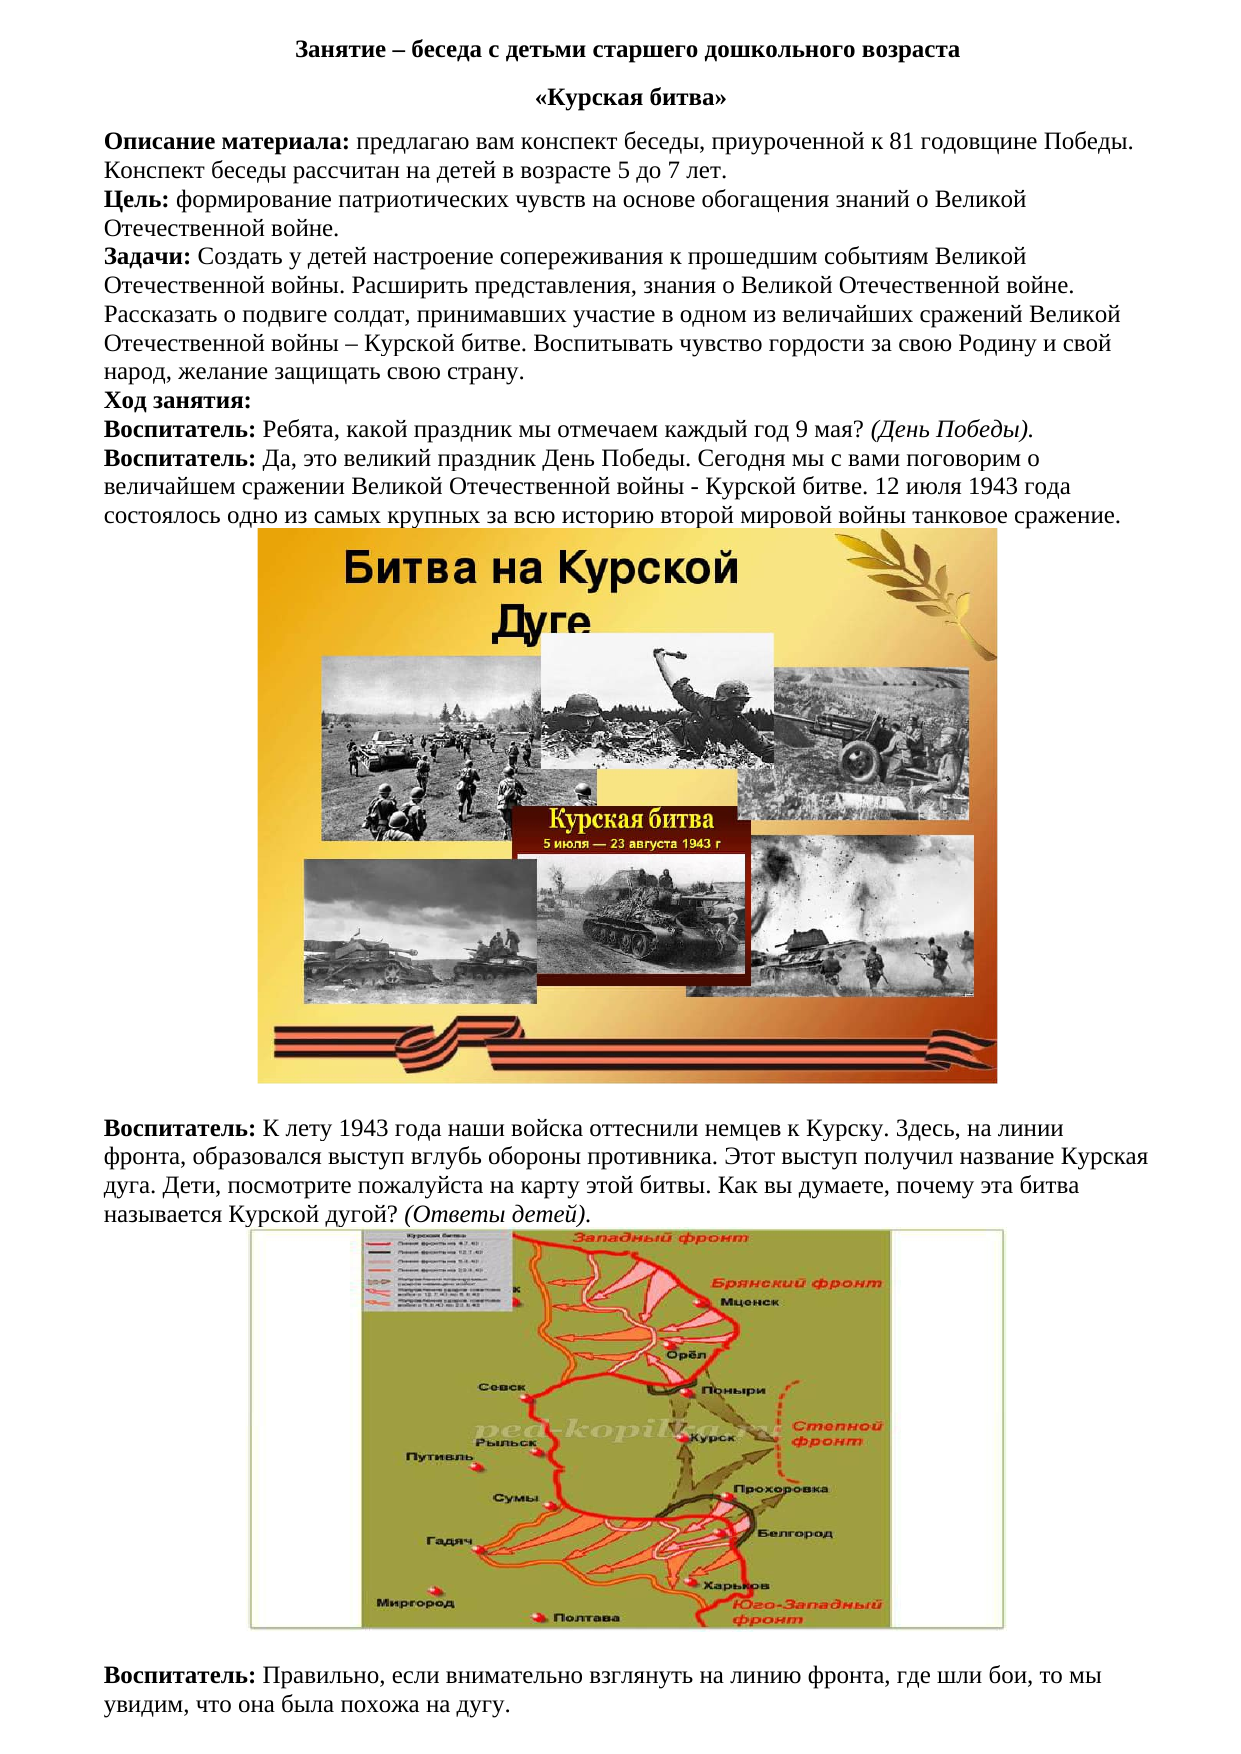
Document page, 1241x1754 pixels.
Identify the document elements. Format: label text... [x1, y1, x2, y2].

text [103, 1631, 1152, 1718]
text Цель: формирование патриотических чувств на основе обогащения знаний о Великой Отечественной войне. Задачи: Создать у детей настроение сопереживания к прошедшим событиям Великой Отечественной войны. Расширить представления, знания о Великой Отечественной войне. Рассказать о подвиге солдат, принимавших участие в одном из величайших сражений Великой Отечественной войны – Курской битве. Воспитывать чувство гордости за свою Родину и свой народ, желание защищать свою страну. Ход занятия: Воспитатель: Ребята, какой праздник мы отмечаем каждый год 9 мая? (День Победы). Воспитатель: Да, это великий праздник День Победы. Сегодня мы с вами поговорим о величайшем сражении Великой Отечественной войны - Курской битве. 12 июля 1943 года состоялось одно из самых крупных за всю историю второй мировой войны танковое сражение. [252, 184, 1152, 529]
picture [245, 1227, 1010, 1632]
text Воспитатель: К лету 1943 года наши войска оттеснили немцев к Курску. 3десь, на линии фронта, образовался выступ вглубь обороны противника. Этот выступ получил название Курская дуга. Дети, посмотрите пожалуйста на карту этой битвы. Как вы думаете, почему эта битва называется Курской дугой? (Ответы детей). [103, 1084, 1152, 1228]
text «Курская битва» [103, 78, 1152, 111]
text Занятие – беседа с детьми старшего дошкольного возраста [103, 29, 1152, 62]
picture [257, 528, 998, 1084]
text Описание материала: предлагаю вам конспект беседы, приуроченной к 81 годовщине Победы. Конспект беседы рассчитан на детей в возрасте 5 до 7 лет. [727, 126, 1152, 184]
